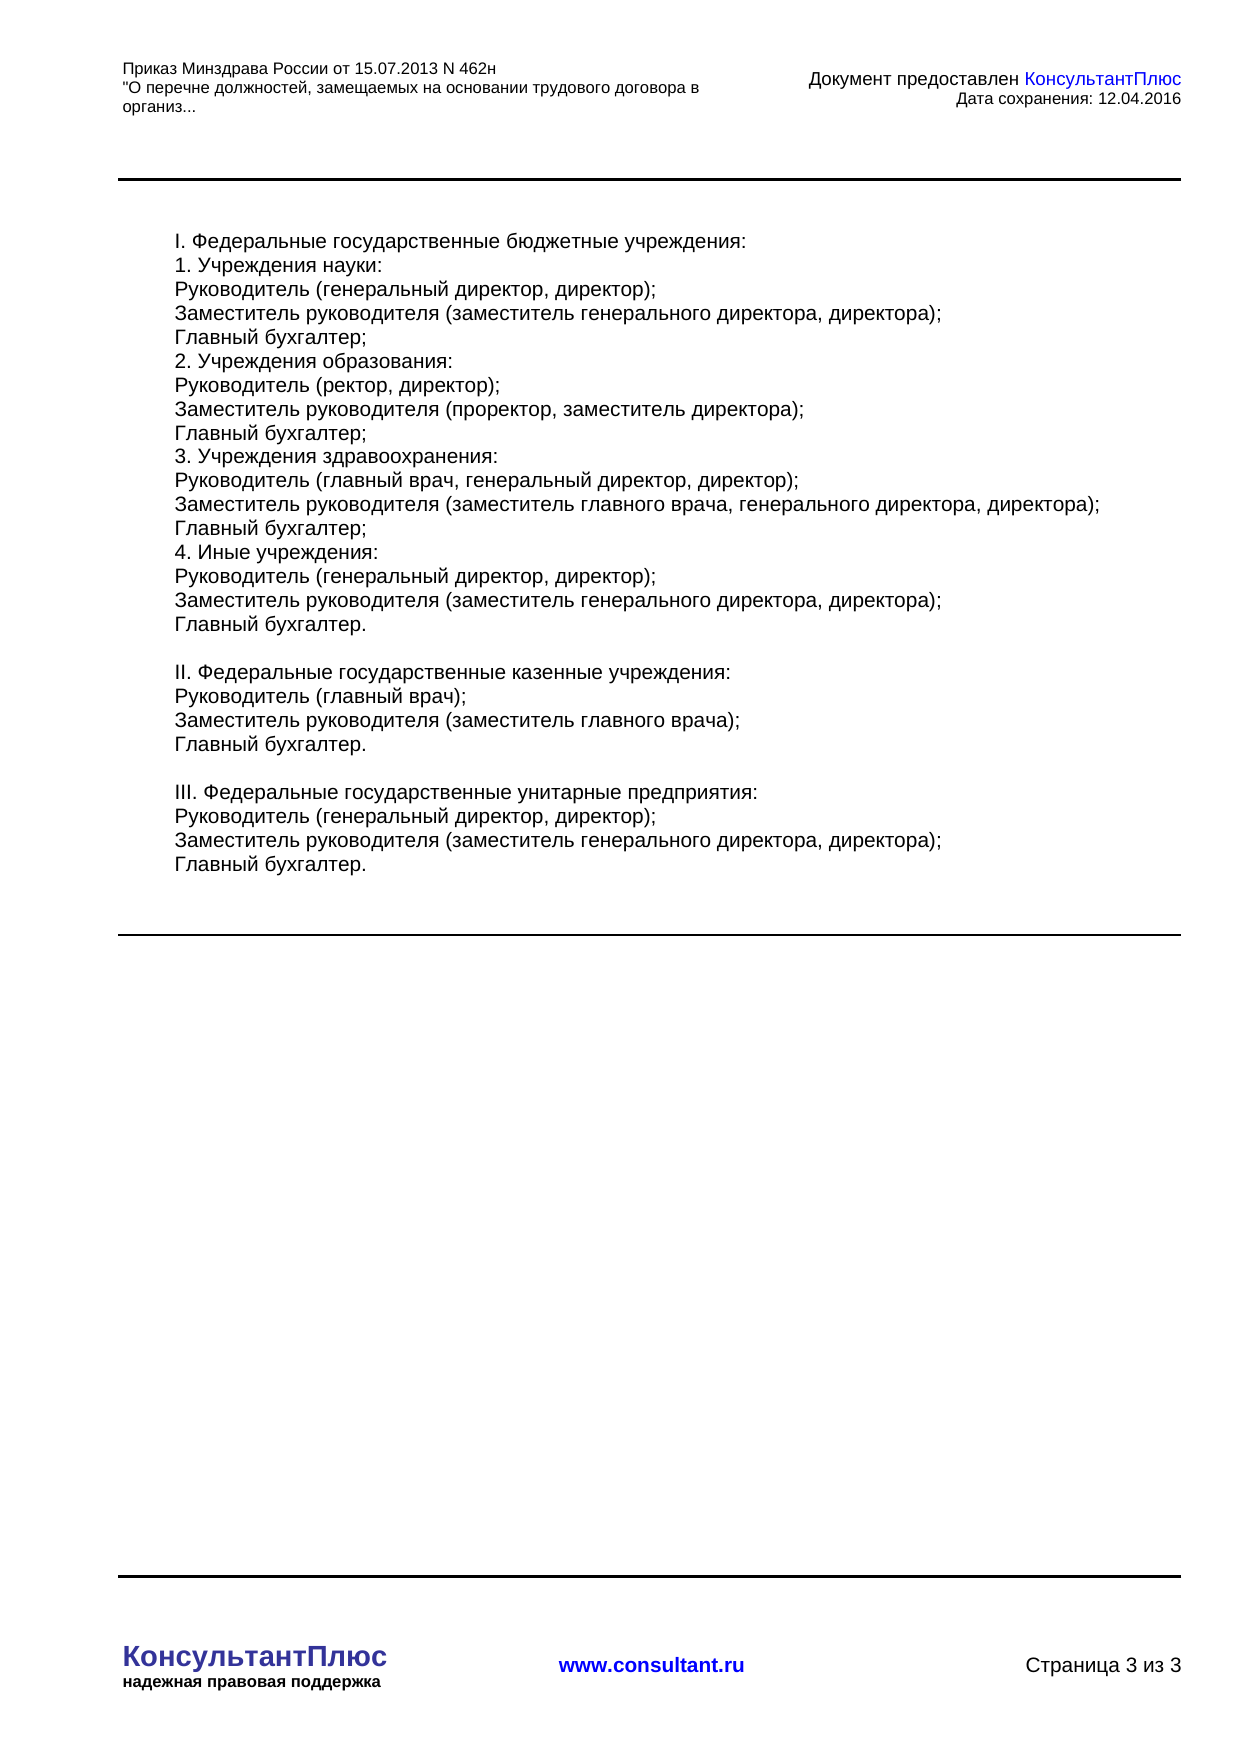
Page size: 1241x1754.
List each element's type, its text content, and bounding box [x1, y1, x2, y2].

text Заместитель руководителя (заместитель главного врача, генерального директора, директора); [118, 492, 1181, 516]
text Руководитель (ректор, директор); [118, 372, 1181, 396]
text Главный бухгалтер. [118, 612, 1181, 636]
text Главный бухгалтер; [118, 420, 1181, 444]
text 2. Учреждения образования: [118, 348, 1181, 372]
text Заместитель руководителя (заместитель генерального директора, директора); [118, 588, 1181, 612]
text Руководитель (генеральный директор, директор); [118, 564, 1181, 588]
text 1. Учреждения науки: [118, 253, 1181, 277]
text Заместитель руководителя (проректор, заместитель директора); [118, 396, 1181, 420]
text 3. Учреждения здравоохранения: [118, 444, 1181, 468]
text Главный бухгалтер; [118, 324, 1181, 348]
text 4. Иные учреждения: [118, 540, 1181, 564]
text III. Федеральные государственные унитарные предприятия: [118, 780, 1181, 804]
text Главный бухгалтер. [118, 732, 1181, 756]
text Руководитель (генеральный директор, директор); [118, 804, 1181, 828]
text I. Федеральные государственные бюджетные учреждения: [118, 229, 1181, 253]
text Заместитель руководителя (заместитель генерального директора, директора); [118, 301, 1181, 324]
text Главный бухгалтер. [118, 852, 1181, 876]
text Заместитель руководителя (заместитель главного врача); [118, 708, 1181, 732]
text Руководитель (главный врач); [118, 684, 1181, 708]
text Руководитель (главный врач, генеральный директор, директор); [118, 468, 1181, 492]
text II. Федеральные государственные казенные учреждения: [118, 660, 1181, 684]
text Главный бухгалтер; [118, 516, 1181, 540]
text Заместитель руководителя (заместитель генерального директора, директора); [118, 828, 1181, 852]
text Руководитель (генеральный директор, директор); [118, 277, 1181, 301]
